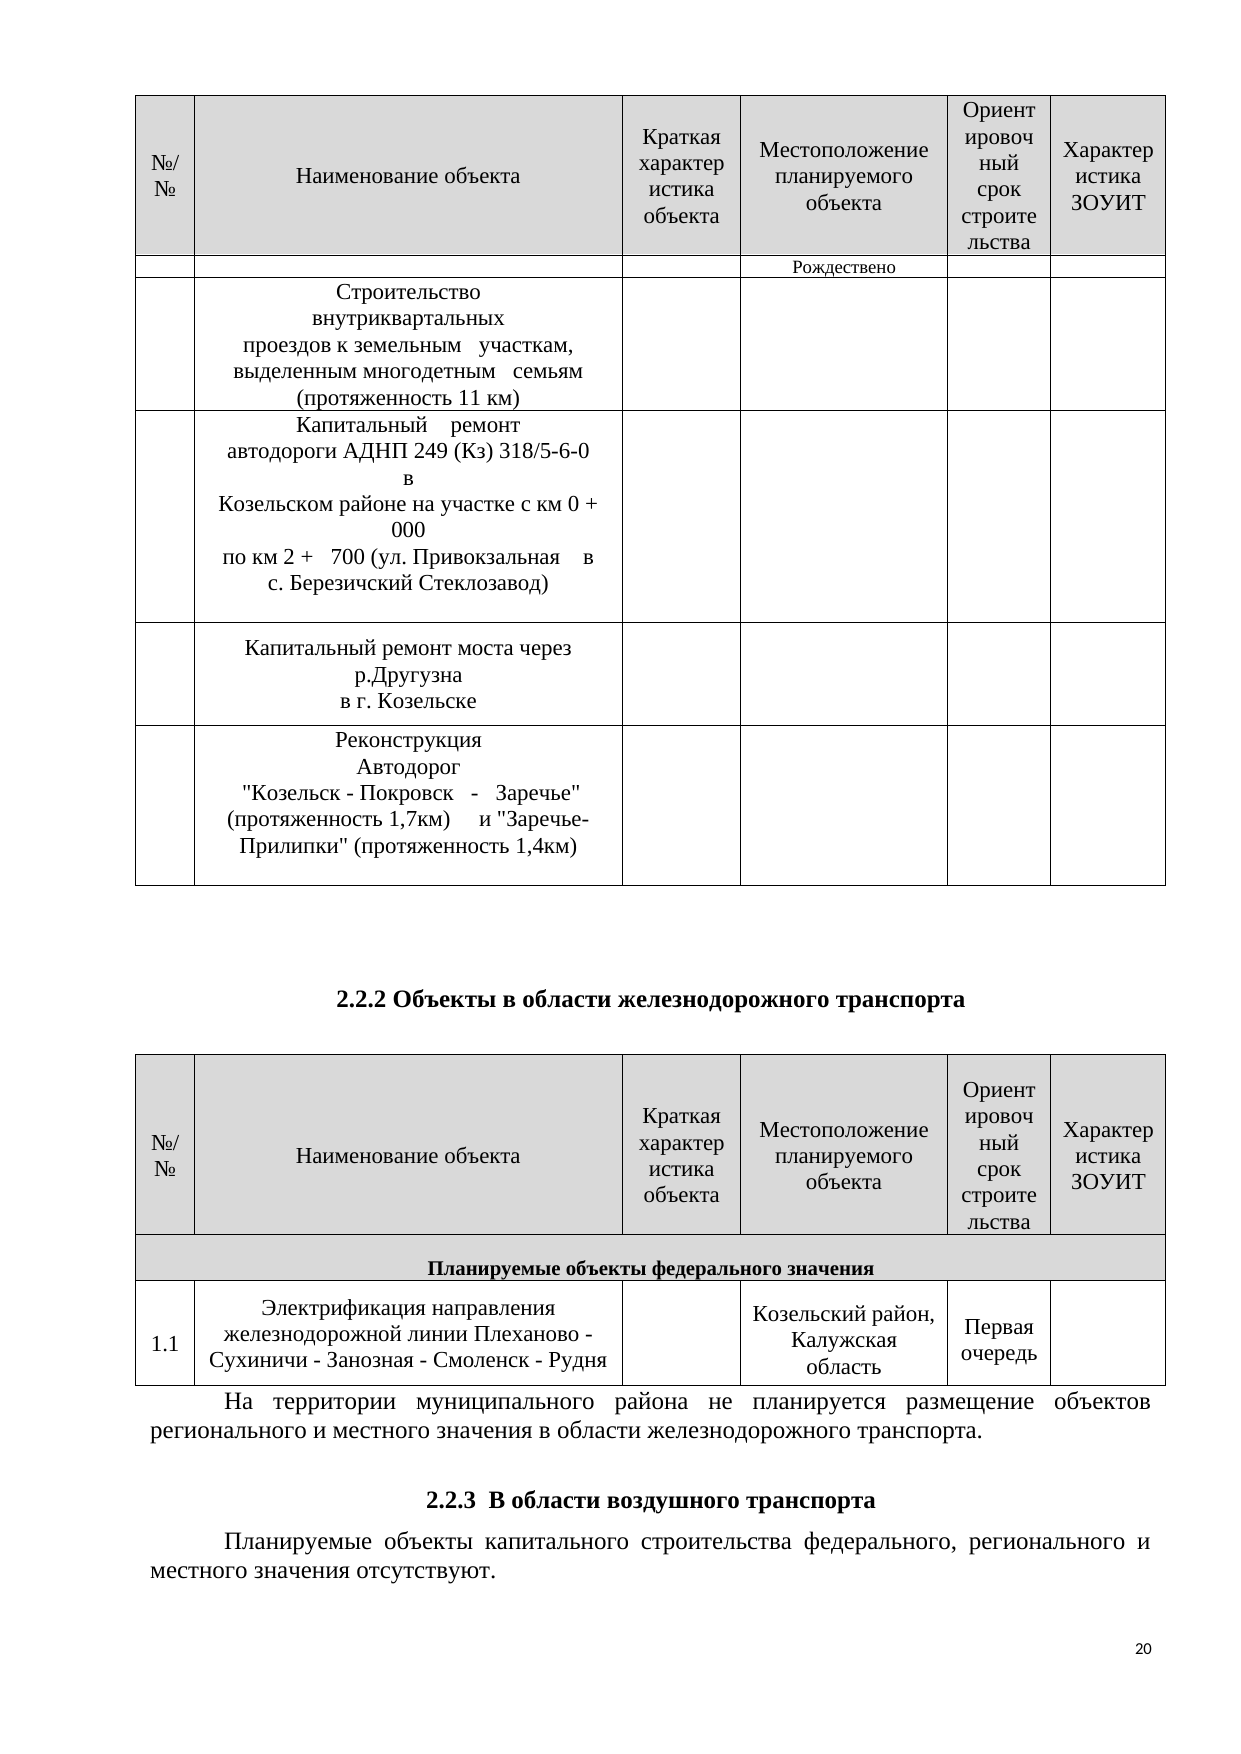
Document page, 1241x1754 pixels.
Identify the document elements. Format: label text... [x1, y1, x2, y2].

table_header Местоположение планируемого объекта [741, 1055, 947, 1234]
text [150, 1526, 1152, 1584]
table_cell [136, 623, 194, 725]
table_cell [741, 278, 947, 410]
table_cell Капитальный ремонт моста через р.Другузна в г. Козельске [195, 623, 622, 725]
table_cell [195, 256, 622, 277]
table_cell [741, 256, 947, 277]
table_header Ориентировочный срок строительства [948, 96, 1050, 254]
table_header Местоположение планируемого объекта [741, 96, 947, 254]
table_cell [136, 278, 194, 410]
table_cell [948, 278, 1050, 410]
table_cell [623, 278, 740, 410]
table_cell [741, 726, 947, 884]
table_cell [948, 411, 1050, 622]
table_cell Строительство внутриквартальных проездов к земельным участкам, выделенным многодетным семьям (протяженность 11 км) [195, 278, 622, 410]
table_cell [623, 411, 740, 622]
table_cell [948, 256, 1050, 277]
table_header Характеристика ЗОУИТ [1051, 96, 1165, 254]
table_cell Реконструкция Автодорог "Козельск - Покровск - Заречье" (протяженность 1,7км) и "Заречье-Прилипки" (протяженность 1,4км) [195, 726, 622, 884]
table_cell [741, 623, 947, 725]
table_cell [1051, 411, 1165, 622]
table_cell [948, 623, 1050, 725]
table_cell 1.1 [136, 1281, 194, 1385]
table_header Ориентировочный срок строительства [948, 1055, 1050, 1234]
table_cell [1051, 278, 1165, 410]
table_cell [1051, 726, 1165, 884]
table_cell [1051, 256, 1165, 277]
table_header Наименование объекта [195, 1055, 622, 1234]
table_cell [1051, 623, 1165, 725]
table_header Наименование объекта [195, 96, 622, 254]
table_header №/№ [136, 1055, 194, 1234]
table_header Краткая характеристика объекта [623, 1055, 740, 1234]
table_cell [948, 726, 1050, 884]
subtitle 2.2.2 Объекты в области железнодорожного транспорта [150, 984, 1152, 1013]
table_cell Планируемые объекты федерального значения [136, 1235, 1165, 1280]
table_cell [136, 411, 194, 622]
table_cell Электрификация направления железнодорожной линии Плеханово - Сухиничи - Занозная - Смоленск - Рудня [195, 1281, 622, 1385]
subtitle 2.2.3 В области воздушного транспорта [150, 1485, 1152, 1514]
table_cell [1051, 1281, 1165, 1385]
table_cell [136, 256, 194, 277]
table_header №/№ [136, 96, 194, 254]
table_header Краткая характеристика объекта [623, 96, 740, 254]
text На территории муниципального района не планируется размещение объектов регионального и местного значения в области железнодорожного транспорта. [150, 1386, 1152, 1444]
table_cell Первая очередь [948, 1281, 1050, 1385]
table_cell [741, 411, 947, 622]
table_cell [623, 256, 740, 277]
table_cell [623, 1281, 740, 1385]
table_cell [136, 726, 194, 884]
table_cell [623, 726, 740, 884]
table_cell Козельский район, Калужская область [741, 1281, 947, 1385]
table_cell [623, 623, 740, 725]
table_header Характеристика ЗОУИТ [1051, 1055, 1165, 1234]
